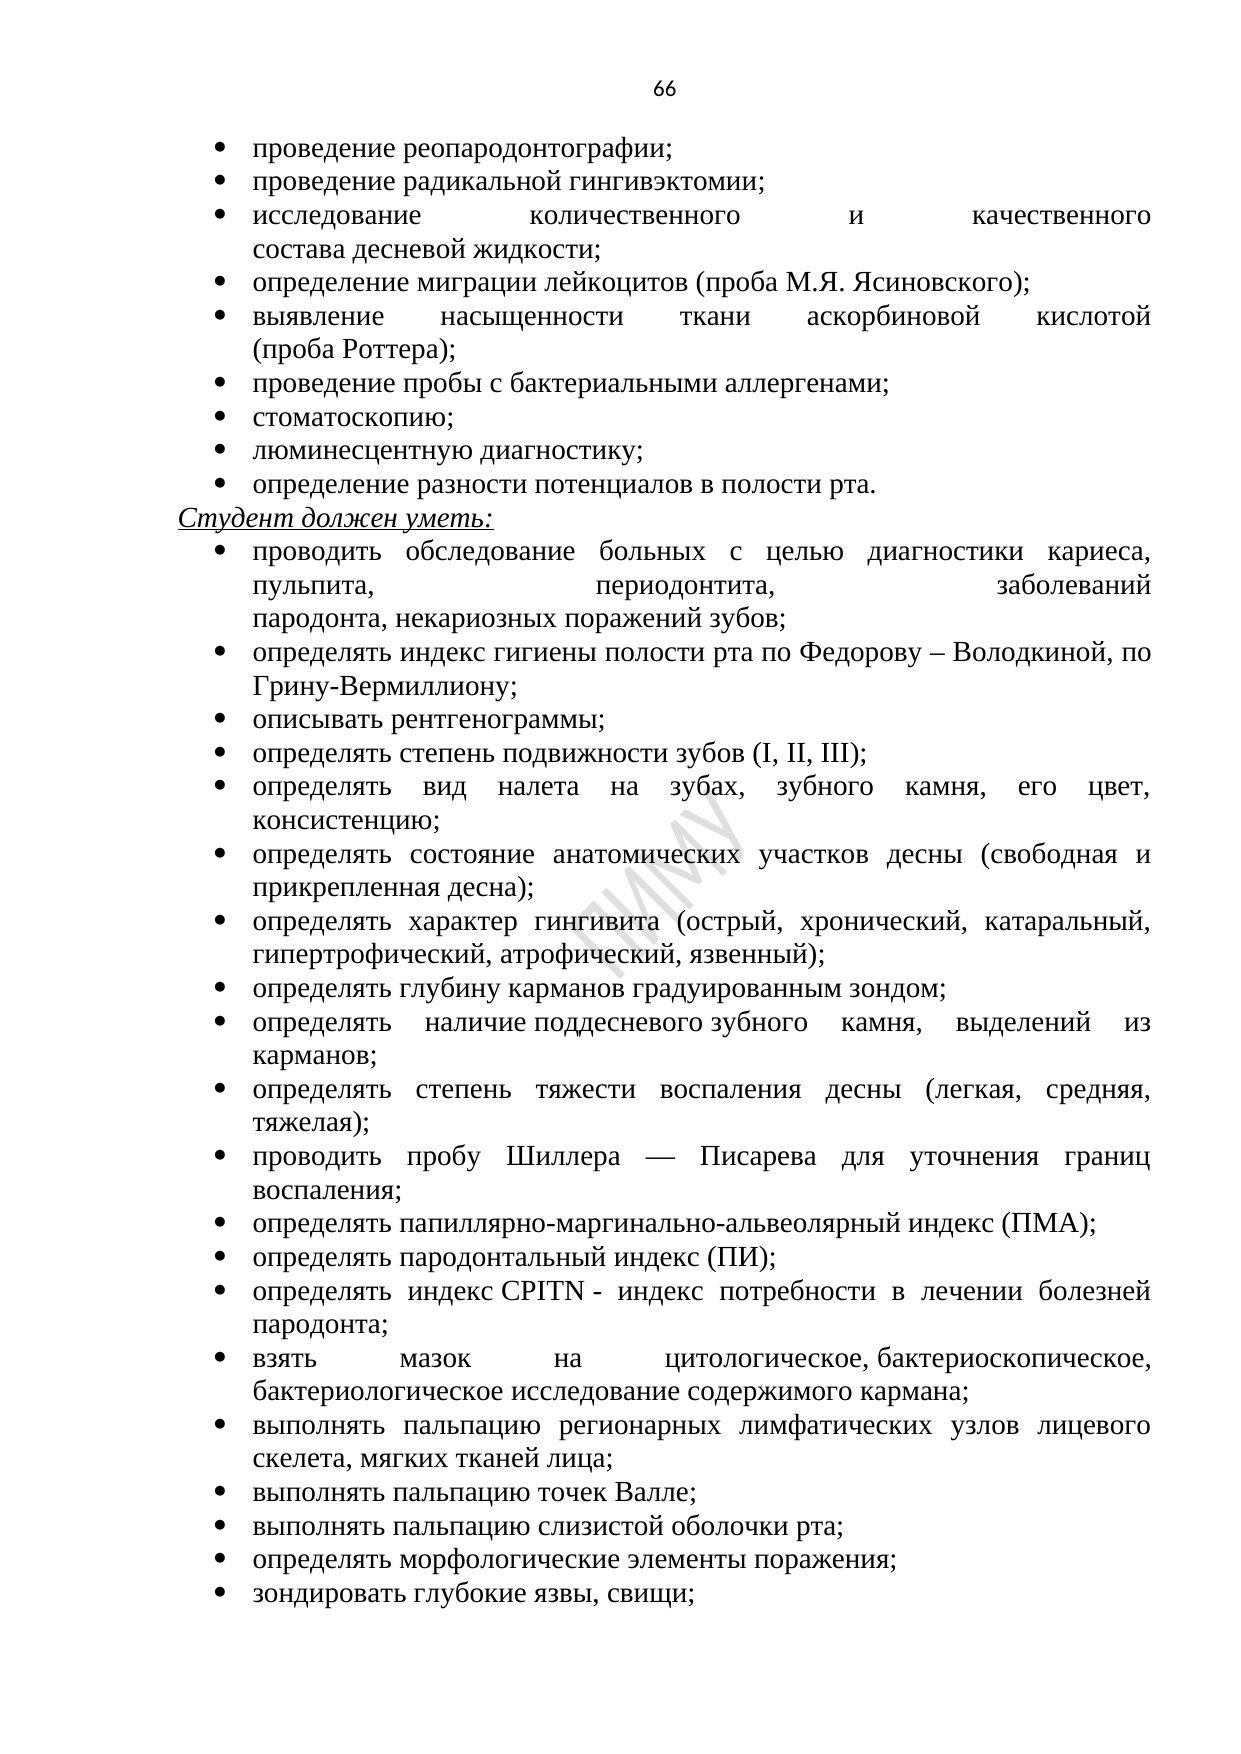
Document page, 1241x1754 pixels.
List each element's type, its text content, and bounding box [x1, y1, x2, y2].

list зондировать глубокие язвы, свищи; [215, 1575, 1152, 1609]
list определять морфологические элементы поражения; [215, 1541, 1152, 1575]
list определять вид налета на зубах, зубного камня, его цвет, консистенцию; [215, 768, 1152, 836]
list выполнять пальпацию регионарных лимфатических узлов лицевого скелета, мягких тканей лица; [215, 1407, 1152, 1474]
list определять глубину карманов градуированным зондом; [215, 970, 1152, 1004]
list проведение радикальной гингивэктомии; [215, 163, 1152, 197]
list проведение реопародонтографии; [215, 130, 1152, 163]
list определение миграции лейкоцитов (проба М.Я. Ясиновского); [215, 264, 1152, 298]
text Студент должен уметь: [177, 500, 1152, 533]
list проводить пробу Шиллера — Писарева для уточнения границ воспаления; [215, 1138, 1152, 1205]
list выявление насыщенности ткани аскорбиновой кислотой (проба Роттера); [215, 298, 1152, 365]
list определять степень подвижности зубов (I, II, III); [215, 735, 1152, 768]
list проведение пробы с бактериальными аллергенами; [215, 365, 1152, 399]
list проводить обследование больных с целью диагностики кариеса, пульпита, периодонтита, заболеваний пародонта, некариозных поражений зубов; [215, 533, 1152, 634]
list определять индекс гигиены полости рта по Федорову – Володкиной, по Грину-Вермиллиону; [215, 634, 1152, 701]
list определять степень тяжести воспаления десны (легкая, средняя, тяжелая); [215, 1071, 1152, 1138]
list определять наличие поддесневого зубного камня, выделений из карманов; [215, 1004, 1152, 1071]
list определять папиллярно-маргинально-альвеолярный индекс (ПМА); [215, 1205, 1152, 1239]
list определять индекс CPITN - индекс потребности в лечении болезней пародонта; [215, 1273, 1152, 1340]
list определять состояние анатомических участков десны (свободная и прикрепленная десна); [215, 836, 1152, 903]
list определять пародонтальный индекс (ПИ); [215, 1239, 1152, 1273]
list исследование количественного и качественного состава десневой жидкости; [215, 197, 1152, 264]
list люминесцентную диагностику; [215, 432, 1152, 466]
list определять характер гингивита (острый, хронический, катаральный, гипертрофический, атрофический, язвенный); [215, 903, 1152, 970]
list взять мазок на цитологическое, бактериоскопическое, бактериологическое исследование содержимого кармана; [215, 1340, 1152, 1407]
list выполнять пальпацию слизистой оболочки рта; [215, 1508, 1152, 1541]
list выполнять пальпацию точек Валле; [215, 1474, 1152, 1508]
list определение разности потенциалов в полости рта. [215, 466, 1152, 500]
list описывать рентгенограммы; [215, 701, 1152, 735]
list стоматоскопию; [215, 399, 1152, 432]
